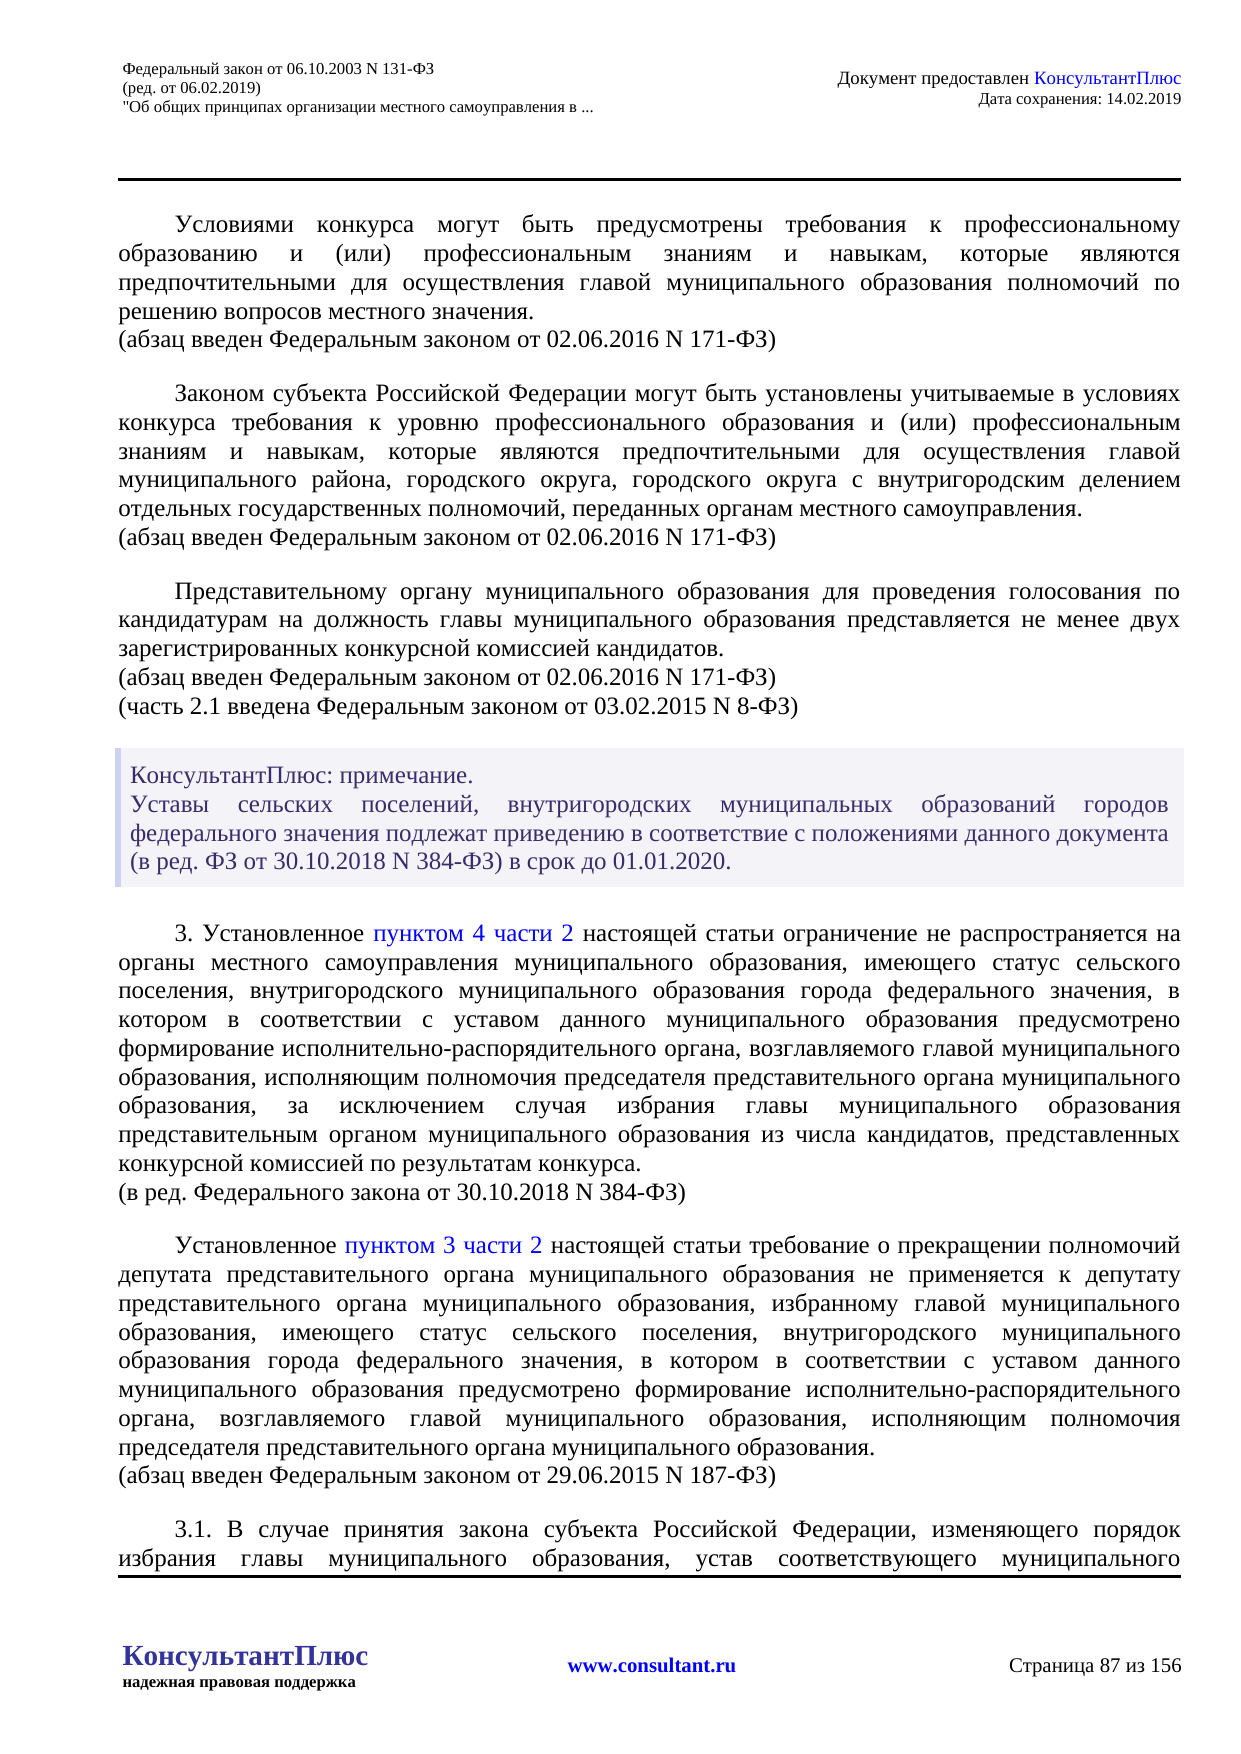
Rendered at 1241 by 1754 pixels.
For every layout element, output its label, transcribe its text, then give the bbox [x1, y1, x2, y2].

text (абзац введен Федеральным законом от 02.06.2016 N 171-ФЗ) [118, 662, 1181, 691]
text (абзац введен Федеральным законом от 02.06.2016 N 171-ФЗ) [118, 522, 1181, 551]
text (часть 2.1 введена Федеральным законом от 03.02.2015 N 8-ФЗ) [118, 691, 1181, 719]
text (абзац введен Федеральным законом от 29.06.2015 N 187-ФЗ) [118, 1461, 1181, 1489]
text (абзац введен Федеральным законом от 02.06.2016 N 171-ФЗ) [118, 324, 1181, 353]
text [118, 1514, 1181, 1572]
text Установленное пунктом 3 части 2 настоящей статьи требование о прекращении полномочий депутата представительного органа муниципального образования не применяется к депутату представительного органа муниципального образования, избранному главой муниципального образования, имеющего статус сельского поселения, внутригородского муниципального образования города федерального значения, в котором в соответствии с уставом данного муниципального образования предусмотрено формирование исполнительно-распорядительного органа, возглавляемого главой муниципального образования, исполняющим полномочия председателя представительного органа муниципального образования. [118, 1231, 1181, 1461]
text 3. Установленное пунктом 4 части 2 настоящей статьи ограничение не распространяется на органы местного самоуправления муниципального образования, имеющего статус сельского поселения, внутригородского муниципального образования города федерального значения, в котором в соответствии с уставом данного муниципального образования предусмотрено формирование исполнительно-распорядительного органа, возглавляемого главой муниципального образования, исполняющим полномочия председателя представительного органа муниципального образования, за исключением случая избрания главы муниципального образования представительным органом муниципального образования из числа кандидатов, представленных конкурсной комиссией по результатам конкурса. [118, 918, 1181, 1177]
text (в ред. Федерального закона от 30.10.2018 N 384-ФЗ) [118, 1177, 1181, 1206]
text Представительному органу муниципального образования для проведения голосования по кандидатурам на должность главы муниципального образования представляется не менее двух зарегистрированных конкурсной комиссией кандидатов. [118, 576, 1181, 662]
text Законом субъекта Российской Федерации могут быть установлены учитываемые в условиях конкурса требования к уровню профессионального образования и (или) профессиональным знаниям и навыкам, которые являются предпочтительными для осуществления главой муниципального района, городского округа, городского округа с внутригородским делением отдельных государственных полномочий, переданных органам местного самоуправления. [118, 378, 1181, 522]
text Условиями конкурса могут быть предусмотрены требования к профессиональному образованию и (или) профессиональным знаниям и навыкам, которые являются предпочтительными для осуществления главой муниципального образования полномочий по решению вопросов местного значения. [118, 209, 1181, 324]
table_header КонсультантПлюс: примечание. Уставы сельских поселений, внутригородских муниципальных образований городов федерального значения подлежат приведению в соответствие с положениями данного документа (в ред. ФЗ от 30.10.2018 N 384-ФЗ) в срок до 01.01.2020. [121, 748, 1178, 887]
